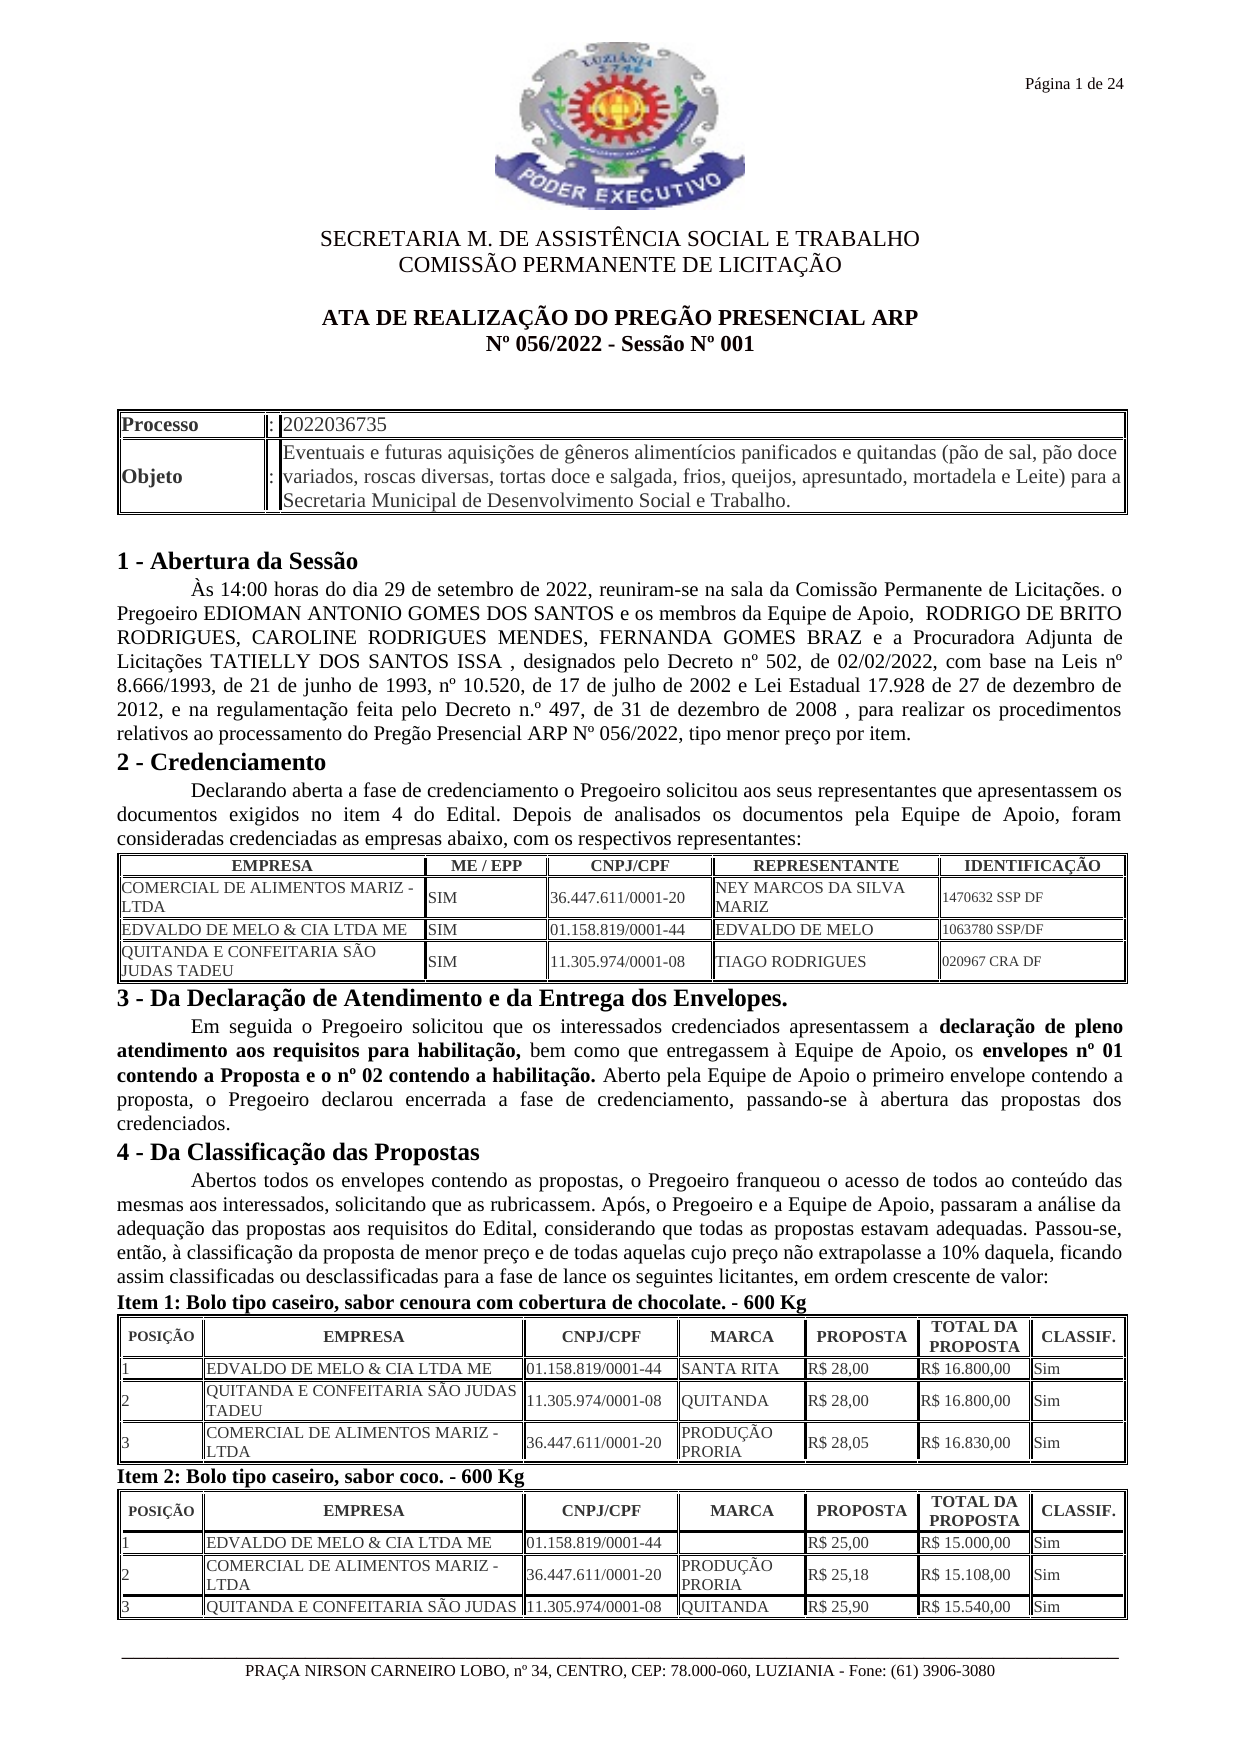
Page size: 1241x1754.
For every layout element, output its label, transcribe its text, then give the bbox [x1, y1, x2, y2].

table_cell Sim [1033, 1378, 1125, 1419]
table_cell Objeto [121, 436, 266, 512]
table_cell QUITANDA E CONFEITARIA SÃO JUDAS TADEU [204, 1594, 524, 1616]
table_cell 01.158.819/0001-44 [526, 1533, 677, 1552]
table_cell PRODUÇÃO PRORIA [680, 1556, 804, 1594]
table_cell 01.158.819/0001-44 [549, 920, 711, 939]
table_cell TIAGO RODRIGUES [713, 942, 939, 980]
table_cell QUITANDA E CONFEITARIA SÃO JUDAS TADEU [205, 1382, 522, 1419]
table_cell 2 [121, 1553, 202, 1594]
table_cell R$ 16.830,00 [918, 1420, 1031, 1461]
table_cell R$ 25,90 [805, 1597, 918, 1616]
table_cell 11.305.974/0001-08 [548, 939, 713, 980]
table_cell 1 [119, 1356, 204, 1378]
table_header CLASSIF. [1031, 1318, 1124, 1356]
table_header IDENTIFICAÇÃO [940, 856, 1124, 875]
text 1 - Abertura da Sessão [117, 546, 1123, 575]
table_header EMPRESA [121, 856, 425, 875]
table_header POSIÇÃO [121, 1318, 204, 1356]
table_cell Sim [1033, 1553, 1125, 1594]
table_cell [680, 1533, 804, 1552]
table_cell R$ 15.108,00 [920, 1556, 1029, 1594]
table_cell 11.305.974/0001-08 [526, 1382, 677, 1419]
text 3 - Da Declaração de Atendimento e da Entrega dos Envelopes. [117, 984, 1123, 1012]
table_header TOTAL DA PROPOSTA [918, 1490, 1031, 1530]
table_header CLASSIF. [1031, 1492, 1124, 1530]
table_cell QUITANDA E CONFEITARIA SÃO JUDAS TADEU [119, 939, 425, 980]
table_cell QUITANDA [680, 1382, 804, 1419]
table_cell R$ 16.800,00 [920, 1382, 1029, 1419]
text Declarando aberta a fase de credenciamento o Pregoeiro solicitou aos seus representantes que apresentassem os documentos exigidos no item 4 do Edital. Depois de analisados os documentos pela Equipe de Apoio, foram consideradas credenciadas as empresas abaixo, com os respectivos representantes: [117, 778, 1123, 850]
table_header EMPRESA [204, 1316, 524, 1356]
text Nº 056/2022 - Sessão Nº 001 [117, 330, 1123, 356]
table_cell NEY MARCOS DA SILVA MARIZ [715, 878, 938, 916]
table_cell SIM [425, 942, 547, 980]
table_cell Sim [1031, 1594, 1124, 1616]
text 4 - Da Classificação das Propostas [117, 1137, 1123, 1166]
table_cell 36.447.611/0001-20 [524, 1423, 679, 1461]
table_header ME / EPP [425, 856, 547, 875]
table_cell R$ 15.000,00 [920, 1533, 1029, 1552]
text Item 2: Bolo tipo caseiro, sabor coco. - 600 Kg [117, 1465, 1123, 1488]
picture [495, 42, 745, 210]
table_cell Sim [1031, 1356, 1126, 1378]
table_cell COMERCIAL DE ALIMENTOS MARIZ - LTDA [204, 1420, 524, 1461]
table_header REPRESENTANTE [713, 856, 939, 875]
table_header TOTAL DA PROPOSTA [918, 1316, 1031, 1356]
table_cell EDVALDO DE MELO & CIA LTDA ME [205, 1533, 522, 1552]
table_header Processo [121, 411, 266, 436]
table_cell EDVALDO DE MELO & CIA LTDA ME [121, 916, 424, 939]
table_header MARCA [679, 1492, 805, 1530]
table_cell R$ 16.800,00 [920, 1359, 1029, 1378]
table_cell R$ 28,00 [807, 1359, 917, 1378]
table_header POSIÇÃO [121, 1492, 204, 1530]
table_cell EDVALDO DE MELO [715, 920, 938, 939]
table_cell SIM [427, 878, 546, 916]
text Às 14:00 horas do dia 29 de setembro de 2022, reuniram-se na sala da Comissão Permanente de Licitações. o Pregoeiro EDIOMAN ANTONIO GOMES DOS SANTOS e os membros da Equipe de Apoio, RODRIGO DE BRITO RODRIGUES, CAROLINE RODRIGUES MENDES, FERNANDA GOMES BRAZ e a Procuradora Adjunta de Licitações TATIELLY DOS SANTOS ISSA , designados pelo Decreto nº 502, de 02/02/2022, com base na Leis nº 8.666/1993, de 21 de junho de 1993, nº 10.520, de 17 de julho de 2002 e Lei Estadual 17.928 de 27 de dezembro de 2012, e na regulamentação feita pelo Decreto n.º 497, de 31 de dezembro de 2008 , para realizar os procedimentos relativos ao processamento do Pregão Presencial ARP Nº 056/2022, tipo menor preço por item. [117, 577, 1123, 745]
table_cell COMERCIAL DE ALIMENTOS MARIZ - LTDA [119, 875, 425, 916]
table_cell 1063780 SSP/DF [941, 916, 1125, 939]
table_header MARCA [679, 1318, 805, 1356]
table_cell R$ 28,05 [805, 1423, 918, 1461]
table_cell R$ 15.540,00 [918, 1594, 1031, 1616]
table_cell R$ 25,18 [807, 1556, 917, 1594]
text Abertos todos os envelopes contendo as propostas, o Pregoeiro franqueou o acesso de todos ao conteúdo das mesmas aos interessados, solicitando que as rubricassem. Após, o Pregoeiro e a Equipe de Apoio, passaram a análise da adequação das propostas aos requisitos do Edital, considerando que todas as propostas estavam adequadas. Passou-se, então, à classificação da proposta de menor preço e de todas aquelas cujo preço não extrapolasse a 10% daquela, ficando assim classificadas ou desclassificadas para a fase de lance os seguintes licitantes, em ordem crescente de valor: [117, 1168, 1123, 1288]
table_header EMPRESA [204, 1490, 524, 1530]
table_header : [266, 413, 280, 436]
table_cell COMERCIAL DE ALIMENTOS MARIZ - LTDA [205, 1556, 522, 1594]
table_cell : [266, 440, 280, 512]
table_header 2022036735 [280, 413, 1124, 436]
table_cell R$ 25,00 [807, 1533, 917, 1552]
table_cell 11.305.974/0001-08 [524, 1597, 679, 1616]
table_cell 3 [121, 1420, 204, 1461]
table_cell 36.447.611/0001-20 [526, 1556, 677, 1594]
table_header CNPJ/CPF [548, 854, 713, 875]
table_cell QUITANDA [679, 1597, 805, 1616]
table_cell 1470632 SSP DF [940, 875, 1126, 916]
table_cell 020967 CRA DF [940, 939, 1126, 980]
table_header PROPOSTA [805, 1316, 918, 1356]
table_cell 01.158.819/0001-44 [526, 1359, 677, 1378]
table_cell 3 [121, 1594, 204, 1616]
table_cell Eventuais e futuras aquisições de gêneros alimentícios panificados e quitandas (pão de sal, pão doce variados, roscas diversas, tortas doce e salgada, frios, queijos, apresuntado, mortadela e Leite) para a Secretaria Municipal de Desenvolvimento Social e Trabalho. [280, 436, 1125, 512]
table_cell 2 [121, 1378, 202, 1419]
table_cell SANTA RITA [680, 1359, 804, 1378]
table_cell EDVALDO DE MELO & CIA LTDA ME [205, 1359, 522, 1378]
table_cell PRODUÇÃO PRORIA [679, 1423, 805, 1461]
table_cell 36.447.611/0001-20 [549, 878, 711, 916]
text Em seguida o Pregoeiro solicitou que os interessados credenciados apresentassem a declaração de pleno atendimento aos requisitos para habilitação, bem como que entregassem à Equipe de Apoio, os envelopes nº 01 contendo a Proposta e o nº 02 contendo a habilitação. Aberto pela Equipe de Apoio o primeiro envelope contendo a proposta, o Pregoeiro declarou encerrada a fase de credenciamento, passando-se à abertura das propostas dos credenciados. [117, 1014, 1123, 1135]
table_cell Sim [1033, 1530, 1124, 1552]
text ATA DE REALIZAÇÃO DO PREGÃO PRESENCIAL ARP [117, 304, 1123, 330]
table_header PROPOSTA [805, 1490, 918, 1530]
text 2 - Credenciamento [117, 747, 1123, 776]
table_cell 1 [121, 1530, 202, 1552]
table_cell SIM [427, 920, 546, 939]
table_header CNPJ/CPF [524, 1318, 679, 1356]
text Item 1: Bolo tipo caseiro, sabor cenoura com cobertura de chocolate. - 600 Kg [117, 1290, 1123, 1314]
table_cell R$ 28,00 [807, 1382, 917, 1419]
table_header CNPJ/CPF [524, 1492, 679, 1530]
table_cell Sim [1031, 1420, 1125, 1461]
